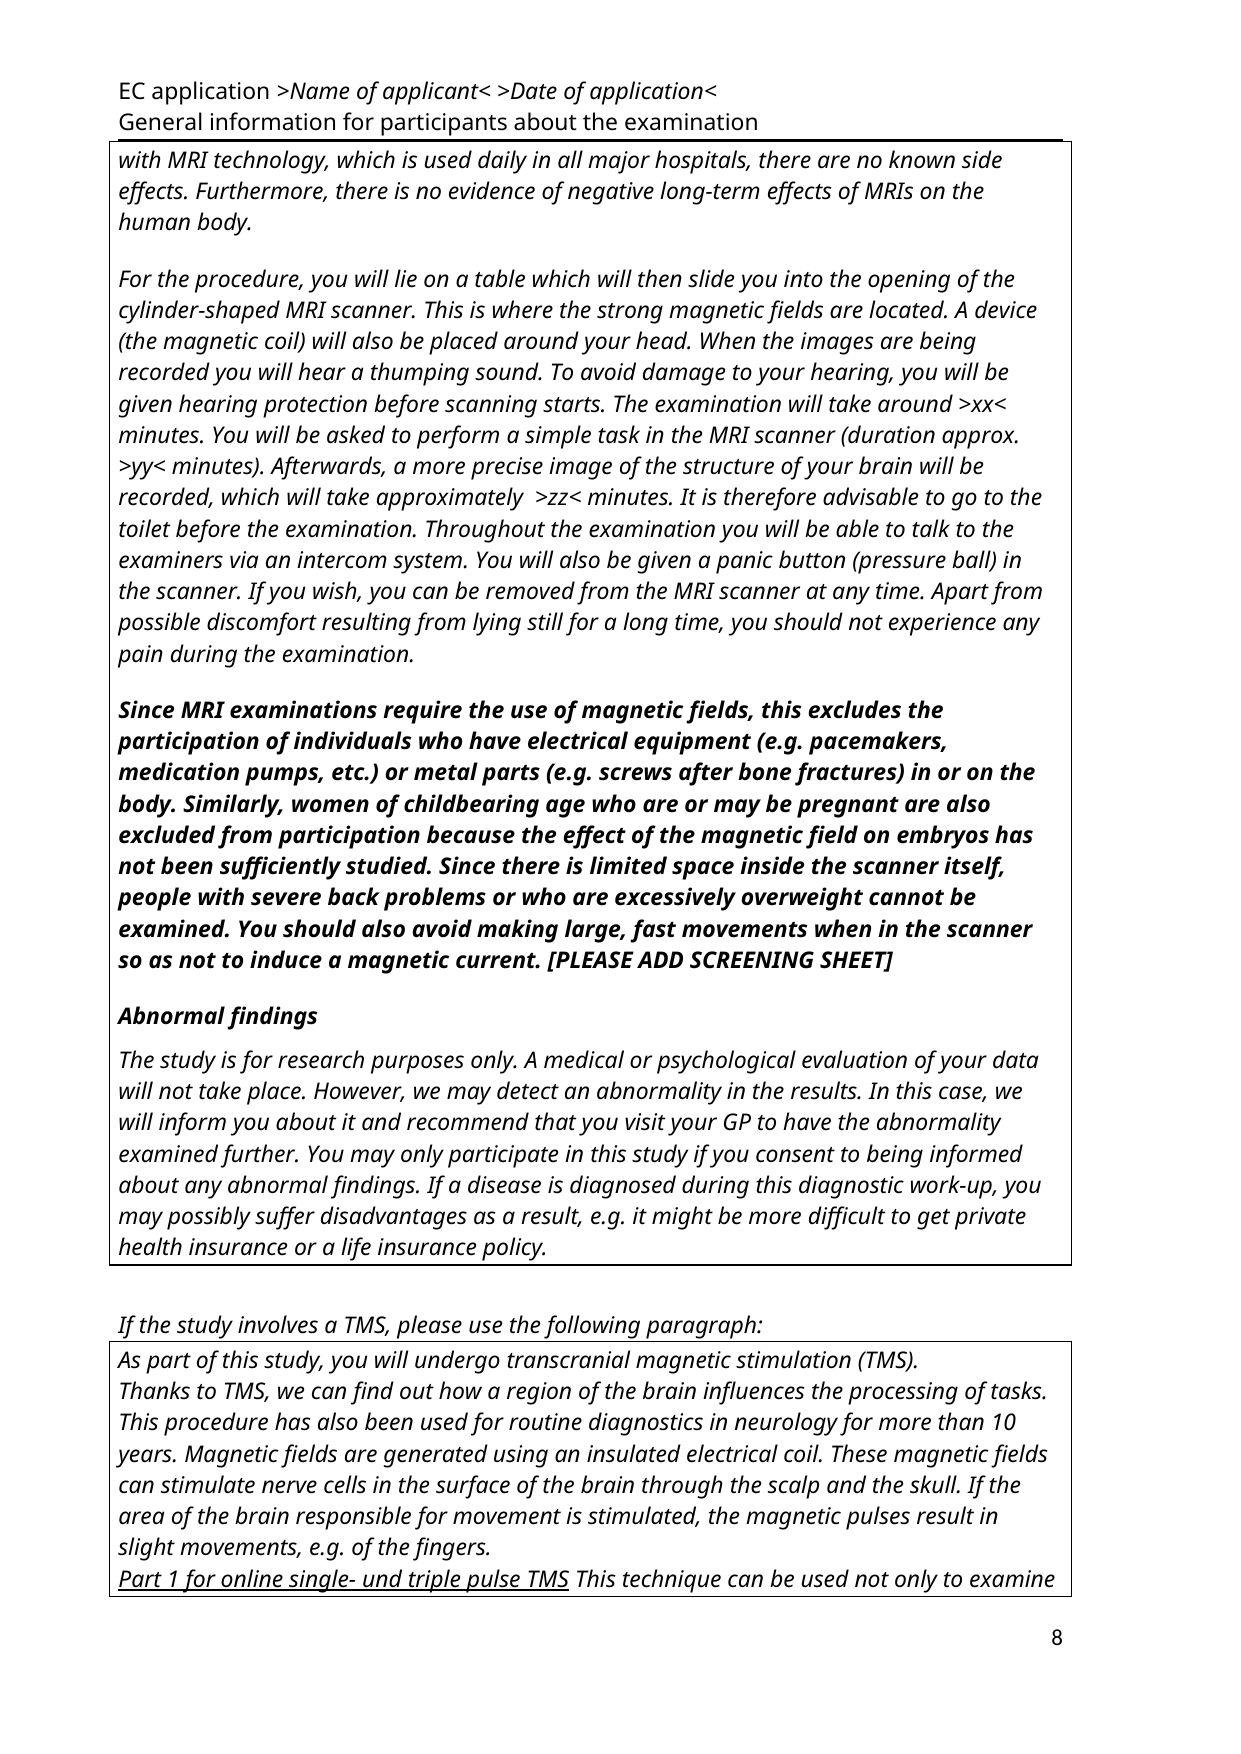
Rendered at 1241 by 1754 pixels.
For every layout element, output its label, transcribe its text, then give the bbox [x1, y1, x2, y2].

text Since MRI examinations require the use of magnetic fields, this excludes the participation of individuals who have electrical equipment (e.g. pacemakers, medication pumps, etc.) or metal parts (e.g. screws after bone fractures) in or on the body. Similarly, women of childbearing age who are or may be pregnant are also excluded from participation because the effect of the magnetic field on embryos has not been sufficiently studied. Since there is limited space inside the scanner itself, people with severe back problems or who are excessively overweight cannot be examined. You should also avoid making large, fast movements when in the scanner so as not to induce a magnetic current. [PLEASE ADD SCREENING SHEET] [110, 691, 1071, 975]
text As part of this study, you will undergo transcranial magnetic stimulation (TMS). [110, 1342, 1071, 1375]
text The study is for research purposes only. A medical or psychological evaluation of your data will not take place. However, we may detect an abnormality in the results. In this case, we will inform you about it and recommend that you visit your GP to have the abnormality examined further. You may only participate in this study if you consent to being informed about any abnormal findings. If a disease is diagnosed during this diagnostic work-up, you may possibly suffer disadvantages as a result, e.g. it might be more difficult to get private health insurance or a life insurance policy. [110, 1041, 1071, 1264]
text Abnormal findings [110, 997, 1071, 1031]
text For the procedure, you will lie on a table which will then slide you into the opening of the cylinder-shaped MRI scanner. This is where the strong magnetic fields are located. A device (the magnetic coil) will also be placed around your head. When the images are being recorded you will hear a thumping sound. To avoid damage to your hearing, you will be given hearing protection before scanning starts. The examination will take around >xx< minutes. You will be asked to perform a simple task in the MRI scanner (duration approx. >yy< minutes). Afterwards, a more precise image of the structure of your brain will be recorded, which will take approximately >zz< minutes. It is therefore advisable to go to the toilet before the examination. Throughout the examination you will be able to talk to the examiners via an intercom system. You will also be given a panic button (pressure ball) in the scanner. If you wish, you can be removed from the MRI scanner at any time. Apart from possible discomfort resulting from lying still for a long time, you should not experience any pain during the examination. [110, 259, 1071, 669]
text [110, 142, 1071, 237]
text If the study involves a TMS, please use the following paragraph: [118, 1309, 1063, 1341]
text Thanks to TMS, we can find out how a region of the brain influences the processing of tasks. This procedure has also been used for routine diagnostics in neurology for more than 10 years. Magnetic fields are generated using an insulated electrical coil. These magnetic fields can stimulate nerve cells in the surface of the brain through the scalp and the skull. If the area of the brain responsible for movement is stimulated, the magnetic pulses result in slight movements, e.g. of the fingers. [118, 1375, 1063, 1559]
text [110, 1559, 1071, 1596]
